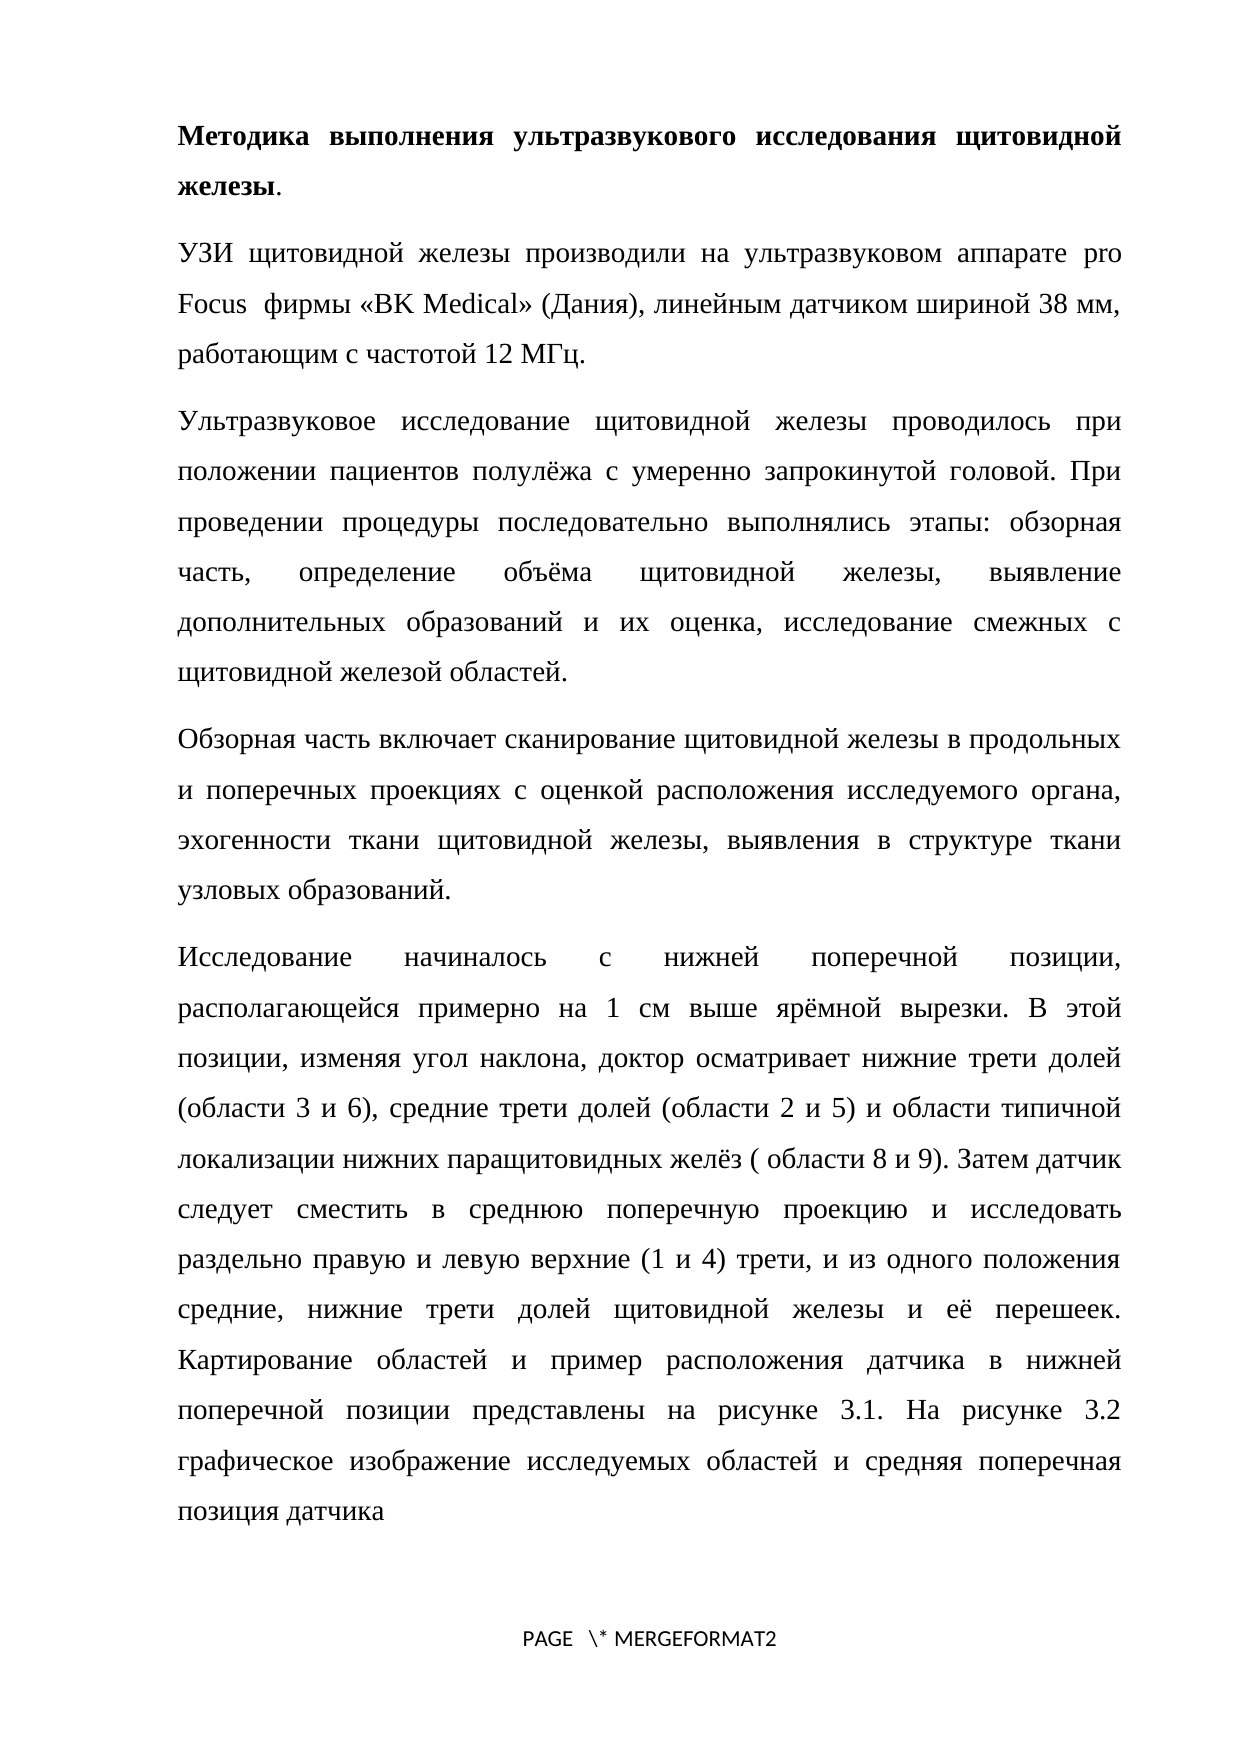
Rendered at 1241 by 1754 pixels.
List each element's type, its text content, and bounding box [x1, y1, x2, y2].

text Методика выполнения ультразвукового исследования щитовидной железы. [177, 118, 1122, 202]
text Исследование начиналось с нижней поперечной позиции, располагающейся примерно на 1 см выше ярёмной вырезки. В этой позиции, изменяя угол наклона, доктор осматривает нижние трети долей (области 3 и 6), средние трети долей (области 2 и 5) и области типичной локализации нижних паращитовидных желёз ( области 8 и 9). Затем датчик следует сместить в среднюю поперечную проекцию и исследовать раздельно правую и левую верхние (1 и 4) трети, и из одного положения средние, нижние трети долей щитовидной железы и её перешеек. Картирование областей и пример расположения датчика в нижней поперечной позиции представлены на рисунке 3.1. На рисунке 3.2 графическое изображение исследуемых областей и средняя поперечная позиция датчика [177, 939, 1122, 1526]
text Обзорная часть включает сканирование щитовидной железы в продольных и поперечных проекциях с оценкой расположения исследуемого органа, эхогенности ткани щитовидной железы, выявления в структуре ткани узловых образований. [177, 722, 1122, 906]
text УЗИ щитовидной железы производили на ультразвуковом аппарате pro Focus фирмы «BK Medical» (Дания), линейным датчиком шириной 38 мм, работающим с частотой 12 МГц. [177, 235, 1122, 369]
text Ультразвуковое исследование щитовидной железы проводилось при положении пациентов полулёжа с умеренно запрокинутой головой. При проведении процедуры последовательно выполнялись этапы: обзорная часть, определение объёма щитовидной железы, выявление дополнительных образований и их оценка, исследование смежных с щитовидной железой областей. [177, 403, 1122, 688]
